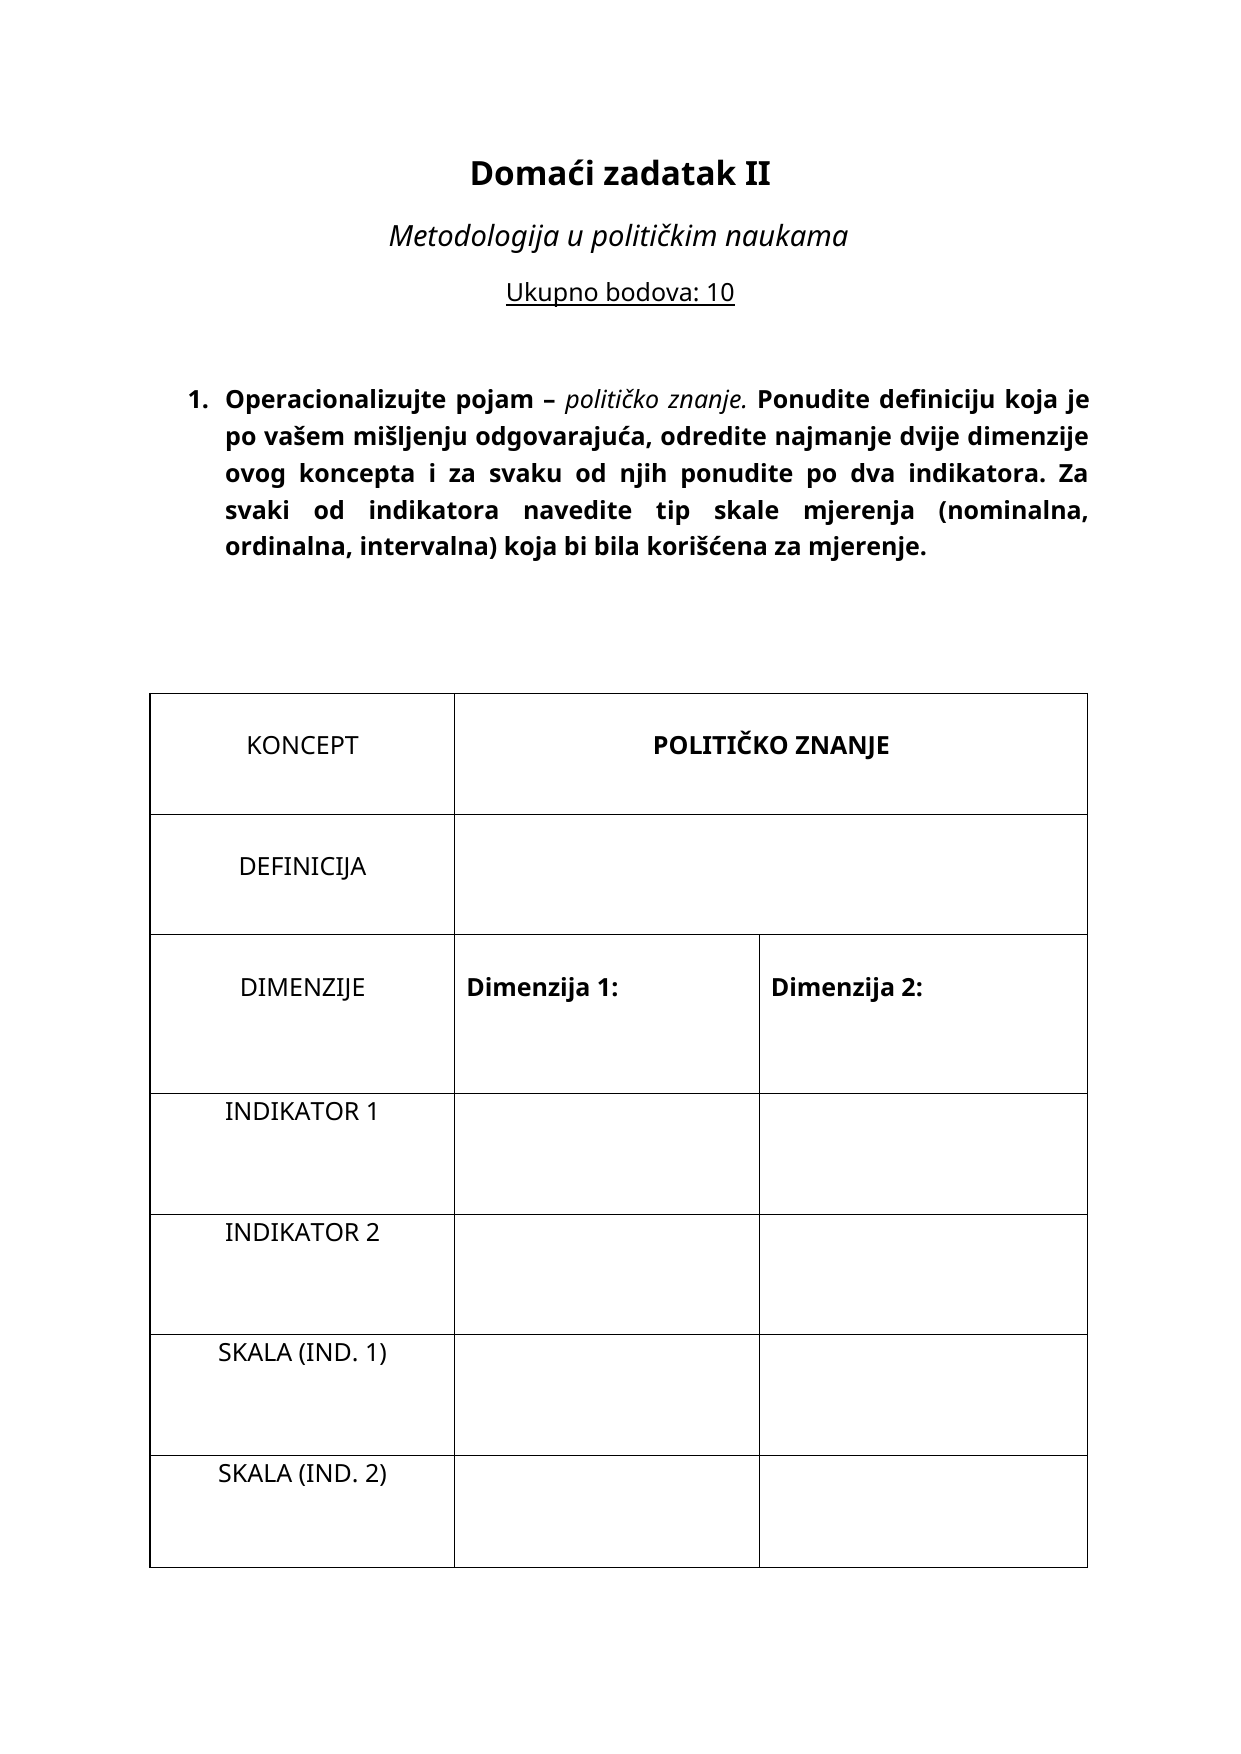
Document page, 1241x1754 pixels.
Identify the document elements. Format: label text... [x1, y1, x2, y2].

table_cell [760, 1335, 1087, 1455]
table_cell [455, 1456, 759, 1567]
table_header KONCEPT [151, 694, 454, 813]
table_cell Dimenzija 2: [760, 935, 1087, 1093]
text Ukupno bodova: 10 [150, 275, 1090, 309]
table_cell Dimenzija 1: [455, 935, 759, 1093]
table_cell [760, 1456, 1087, 1567]
table_cell SKALA (IND. 1) [151, 1335, 454, 1455]
list Operacionalizujte pojam – političko znanje. Ponudite definiciju koja je po vašem mišljenju odgovarajuća, odredite najmanje dvije dimenzije ovog koncepta i za svaku od njih ponudite po dva indikatora. Za svaki od indikatora navedite tip skale mjerenja (nominalna, ordinalna, intervalna) koja bi bila korišćena za mjerenje. [187, 382, 1090, 637]
table_cell [455, 815, 1087, 934]
table_cell [455, 1335, 759, 1455]
table_cell [760, 1215, 1087, 1334]
table_header POLITIČKO ZNANJE [455, 694, 1087, 813]
table_cell [455, 1215, 759, 1334]
table_cell DEFINICIJA [151, 815, 454, 934]
table_cell INDIKATOR 2 [151, 1215, 454, 1334]
table_cell [455, 1094, 759, 1213]
text Domaći zadatak II [150, 150, 1090, 195]
table_cell SKALA (IND. 2) [151, 1456, 454, 1567]
table_cell INDIKATOR 1 [151, 1094, 454, 1213]
table_cell [760, 1094, 1087, 1213]
text Metodologija u političkim naukama [150, 216, 1090, 255]
table_cell DIMENZIJE [151, 935, 454, 1093]
